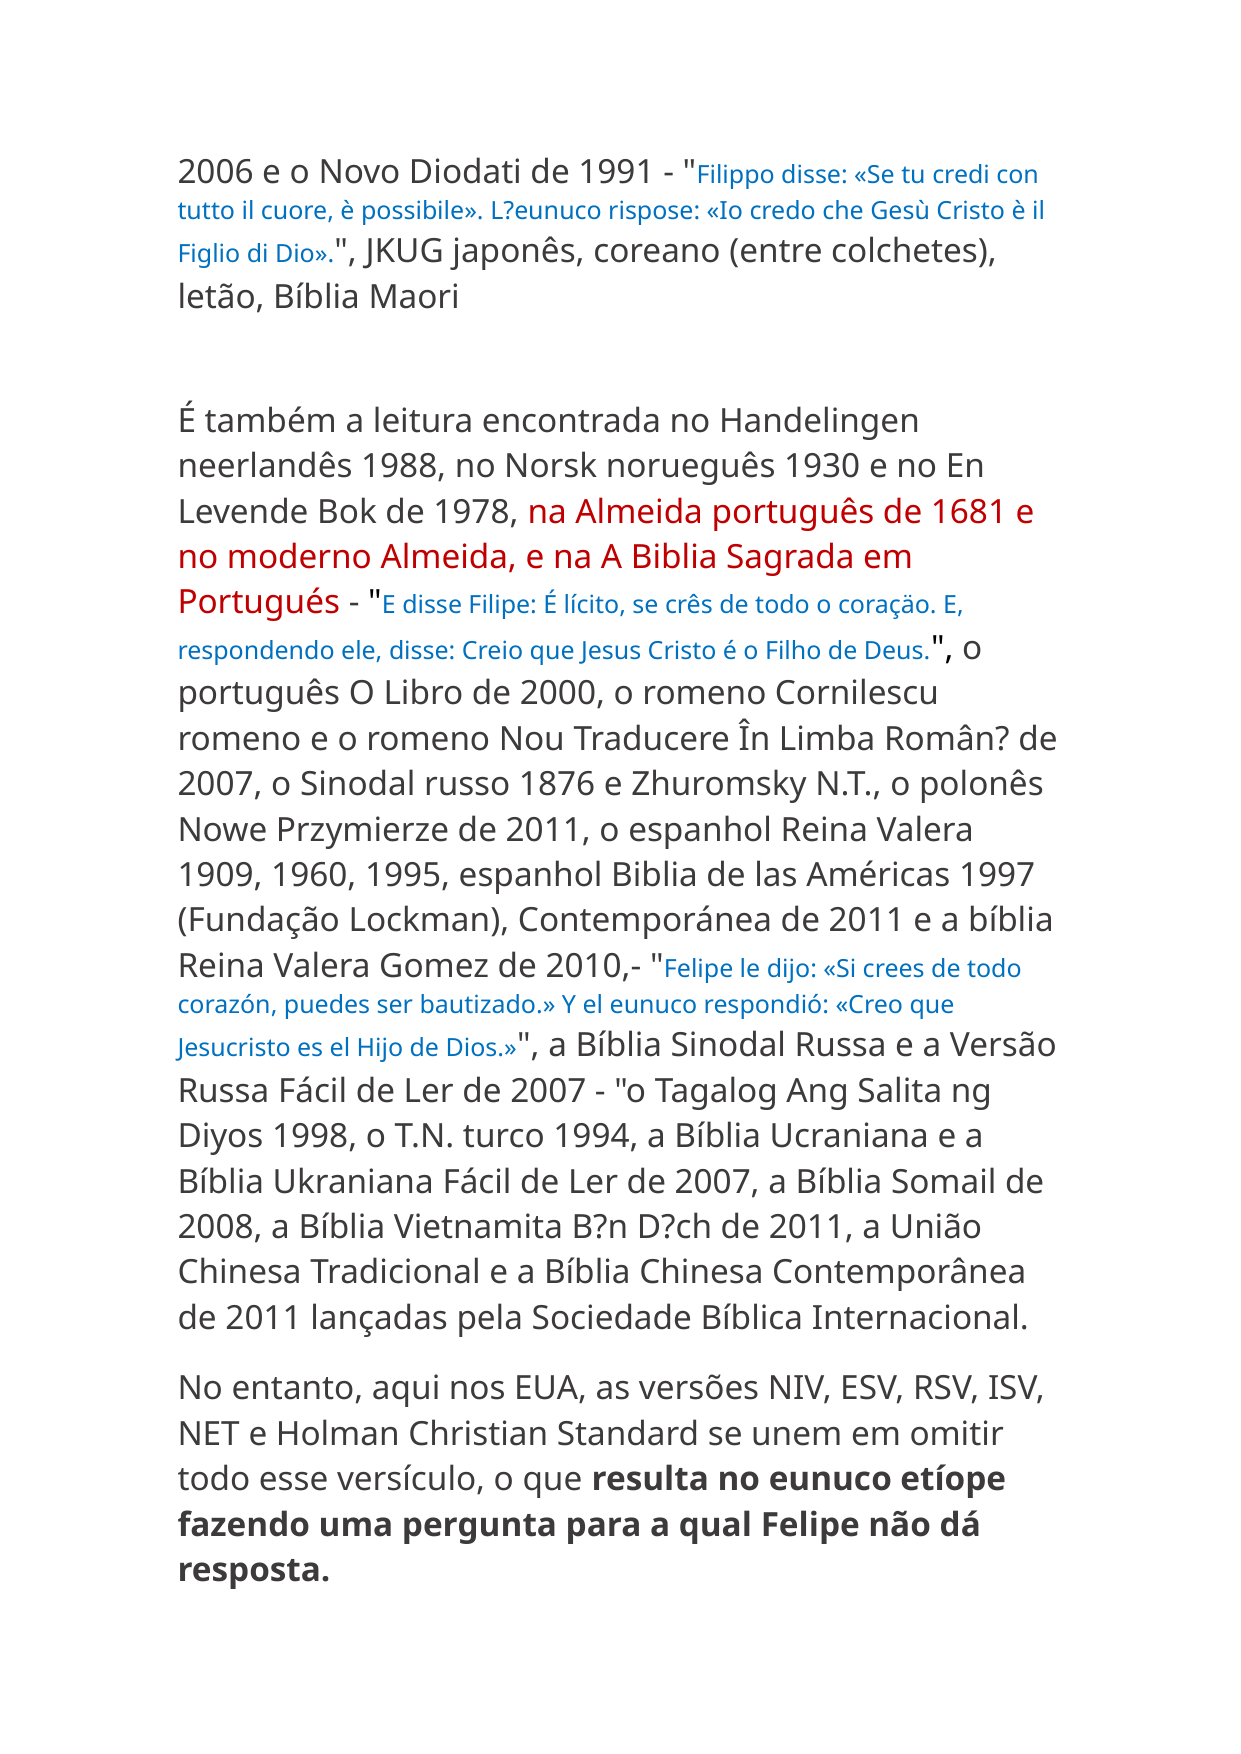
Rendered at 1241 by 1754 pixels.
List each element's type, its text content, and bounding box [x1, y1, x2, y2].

text No entanto, aqui nos EUA, as versões NIV, ESV, RSV, ISV, NET e Holman Christian Standard se unem em omitir todo esse versículo, o que resulta no eunuco etíope fazendo uma pergunta para a qual Felipe não dá resposta. [177, 1364, 1063, 1591]
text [177, 148, 1063, 318]
text É também a leitura encontrada no Handelingen neerlandês 1988, no Norsk norueguês 1930 e no En Levende Bok de 1978, na Almeida português de 1681 e no moderno Almeida, e na A Biblia Sagrada em Portugués - "E disse Filipe: É lícito, se crês de todo o coraçäo. E, respondendo ele, disse: Creio que Jesus Cristo é o Filho de Deus.", o português O Libro de 2000, o romeno Cornilescu romeno e o romeno Nou Traducere În Limba Român? de 2007, o Sinodal russo 1876 e Zhuromsky N.T., o polonês Nowe Przymierze de 2011, o espanhol Reina Valera 1909, 1960, 1995, espanhol Biblia de las Américas 1997 (Fundação Lockman), Contemporánea de 2011 e a bíblia Reina Valera Gomez de 2010,- "Felipe le dijo: «Si crees de todo corazón, puedes ser bautizado.» Y el eunuco respondió: «Creo que Jesucristo es el Hijo de Dios.»", a Bíblia Sinodal Russa e a Versão Russa Fácil de Ler de 2007 - "o Tagalog Ang Salita ng Diyos 1998, o T.N. turco 1994, a Bíblia Ucraniana e a Bíblia Ukraniana Fácil de Ler de 2007, a Bíblia Somail de 2008, a Bíblia Vietnamita B?n D?ch de 2011, a União Chinesa Tradicional e a Bíblia Chinesa Contemporânea de 2011 lançadas pela Sociedade Bíblica Internacional. [177, 397, 1063, 1339]
